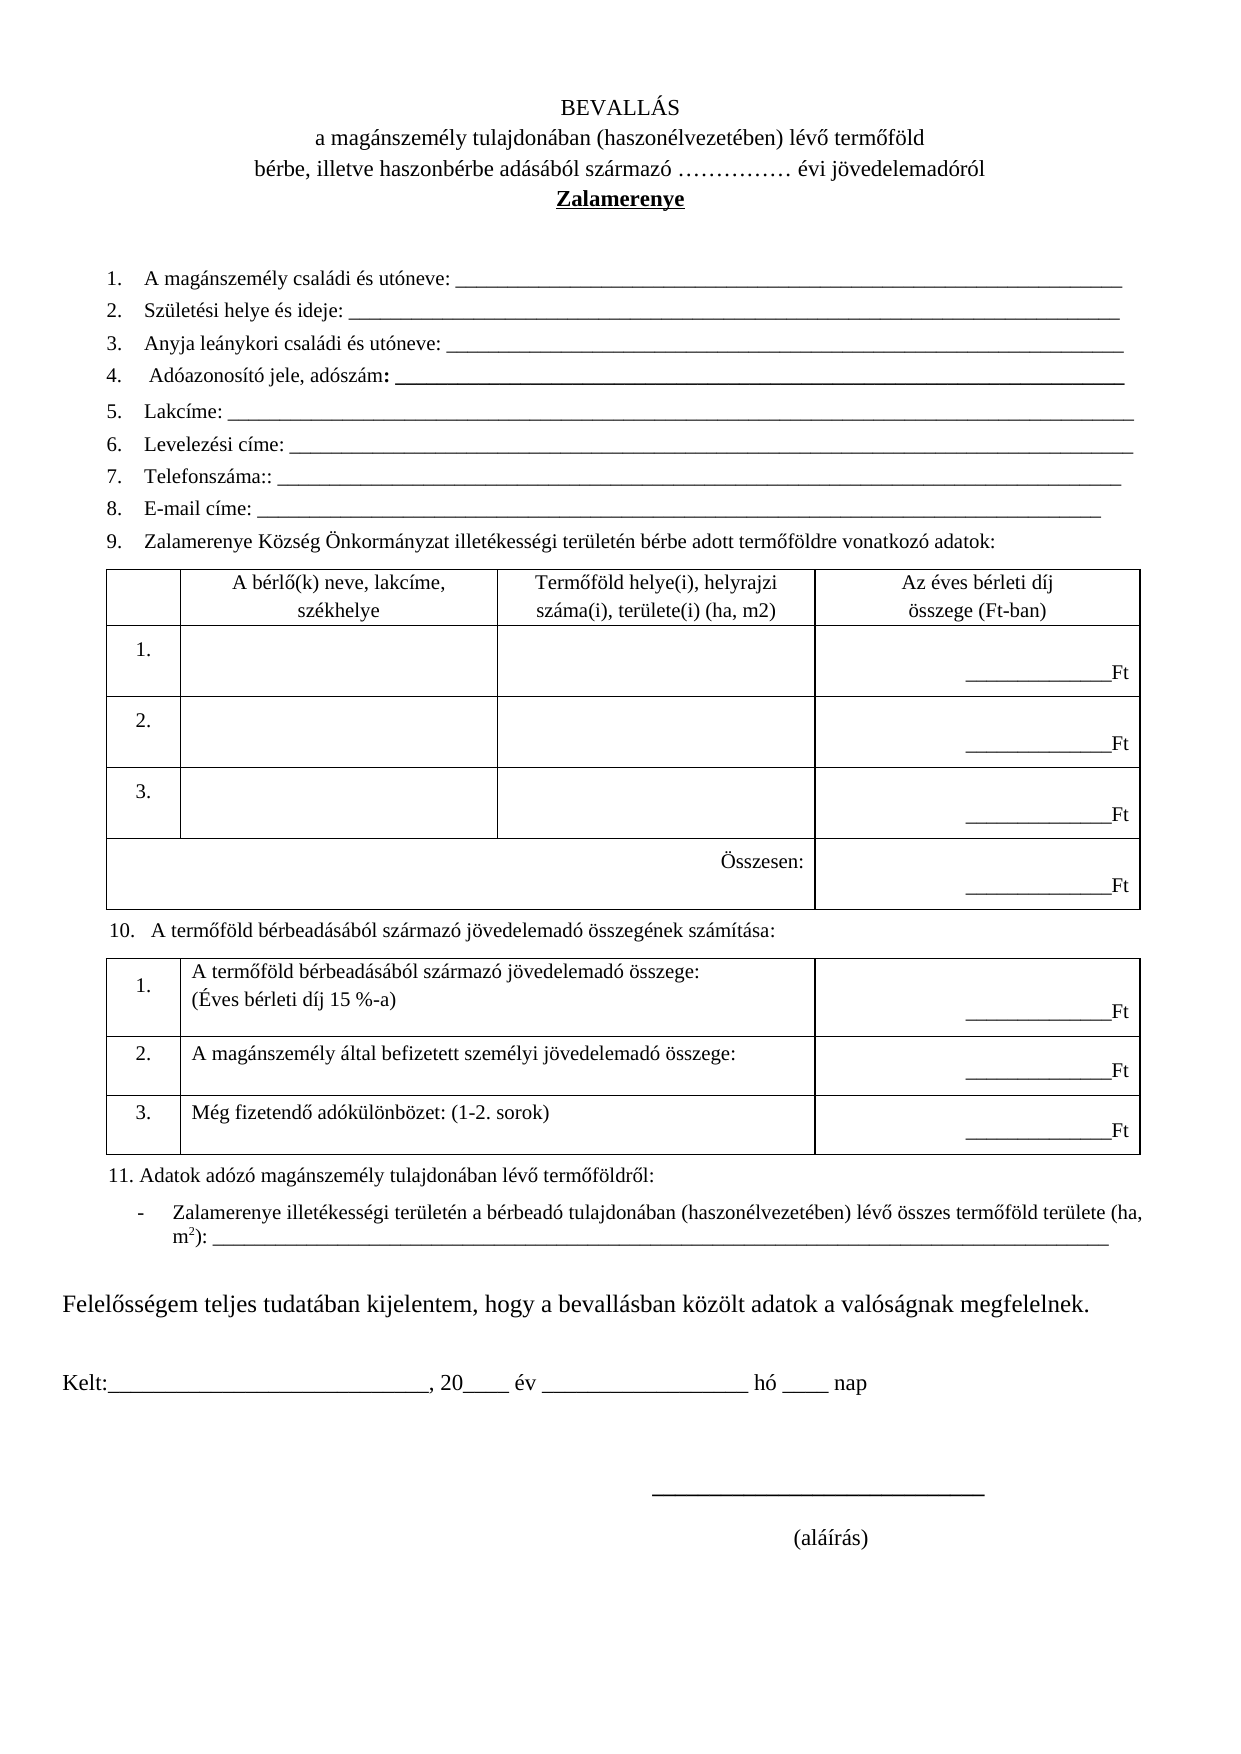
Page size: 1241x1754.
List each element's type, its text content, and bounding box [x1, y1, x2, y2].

list Zalamerenye Község Önkormányzat illetékességi területén bérbe adott termőföldre vonatkozó adatok: [106, 529, 1178, 553]
table_cell 2. [107, 1037, 180, 1095]
text bérbe, illetve haszonbérbe adásából származó …………… évi jövedelemadóról [62, 154, 1178, 181]
list Levelezési címe: _________________________________________________________________________________ [106, 432, 1178, 456]
table_header ______________Ft [816, 959, 1139, 1036]
table_header A termőföld bérbeadásából származó jövedelemadó összege: (Éves bérleti díj 15 %-a) [181, 959, 814, 1036]
table_cell ______________Ft [816, 839, 1139, 909]
table_header Az éves bérleti díj összege (Ft-ban) [816, 570, 1139, 625]
table_cell 2. [107, 697, 180, 767]
text 11. Adatok adózó magánszemély tulajdonában lévő termőföldről: [62, 1163, 1178, 1187]
text Kelt:____________________________, 20____ év __________________ hó ____ nap [62, 1369, 1178, 1395]
list Születési helye és ideje: __________________________________________________________________________ [106, 298, 1178, 322]
list E-mail címe: _________________________________________________________________________________ [106, 496, 1178, 520]
table_cell [498, 768, 814, 838]
text Zalamerenye [62, 185, 1178, 211]
table_cell [498, 626, 814, 696]
table_cell [181, 626, 497, 696]
list A magánszemély családi és utóneve: ________________________________________________________________ [106, 266, 1178, 290]
list Telefonszáma:: _________________________________________________________________________________ [106, 464, 1178, 488]
list Lakcíme: _______________________________________________________________________________________ [106, 399, 1178, 423]
table_header A bérlő(k) neve, lakcíme, székhelye [181, 570, 497, 625]
list Anyja leánykori családi és utóneve: _________________________________________________________________ [106, 331, 1178, 355]
text 10. A termőföld bérbeadásából származó jövedelemadó összegének számítása: [62, 918, 1178, 942]
table_header [107, 570, 180, 625]
table_cell ______________Ft [816, 1096, 1139, 1154]
text BEVALLÁS [62, 94, 1178, 121]
table_cell [181, 768, 497, 838]
table_cell ______________Ft [816, 768, 1139, 838]
table_header Termőföld helye(i), helyrajzi száma(i), területe(i) (ha, m2) [498, 570, 814, 625]
table_header 1. [107, 959, 180, 1036]
table_cell ______________Ft [816, 697, 1139, 767]
text a magánszemély tulajdonában (haszonélvezetében) lévő termőföld [62, 124, 1178, 151]
table_cell 3. [107, 768, 180, 838]
table_cell 1. [107, 626, 180, 696]
table_cell ______________Ft [816, 626, 1139, 696]
table_cell [181, 697, 497, 767]
table_cell [498, 697, 814, 767]
table_cell Összesen: [107, 839, 814, 909]
list Adóazonosító jele, adószám: ______________________________________________________________________ [106, 363, 1178, 387]
table_cell ______________Ft [816, 1037, 1139, 1095]
text (aláírás) [62, 1524, 1178, 1550]
text _____________________________ [652, 1473, 1178, 1499]
table_cell Még fizetendő adókülönbözet: (1-2. sorok) [181, 1096, 814, 1154]
list Zalamerenye illetékességi területén a bérbeadó tulajdonában (haszonélvezetében) lévő összes termőföld területe (ha, m2): ______________________________________________________________________________________ [137, 1200, 1178, 1248]
text Felelősségem teljes tudatában kijelentem, hogy a bevallásban közölt adatok a valóságnak megfelelnek. [62, 1289, 1178, 1318]
table_cell 3. [107, 1096, 180, 1154]
table_cell A magánszemély által befizetett személyi jövedelemadó összege: [181, 1037, 814, 1095]
